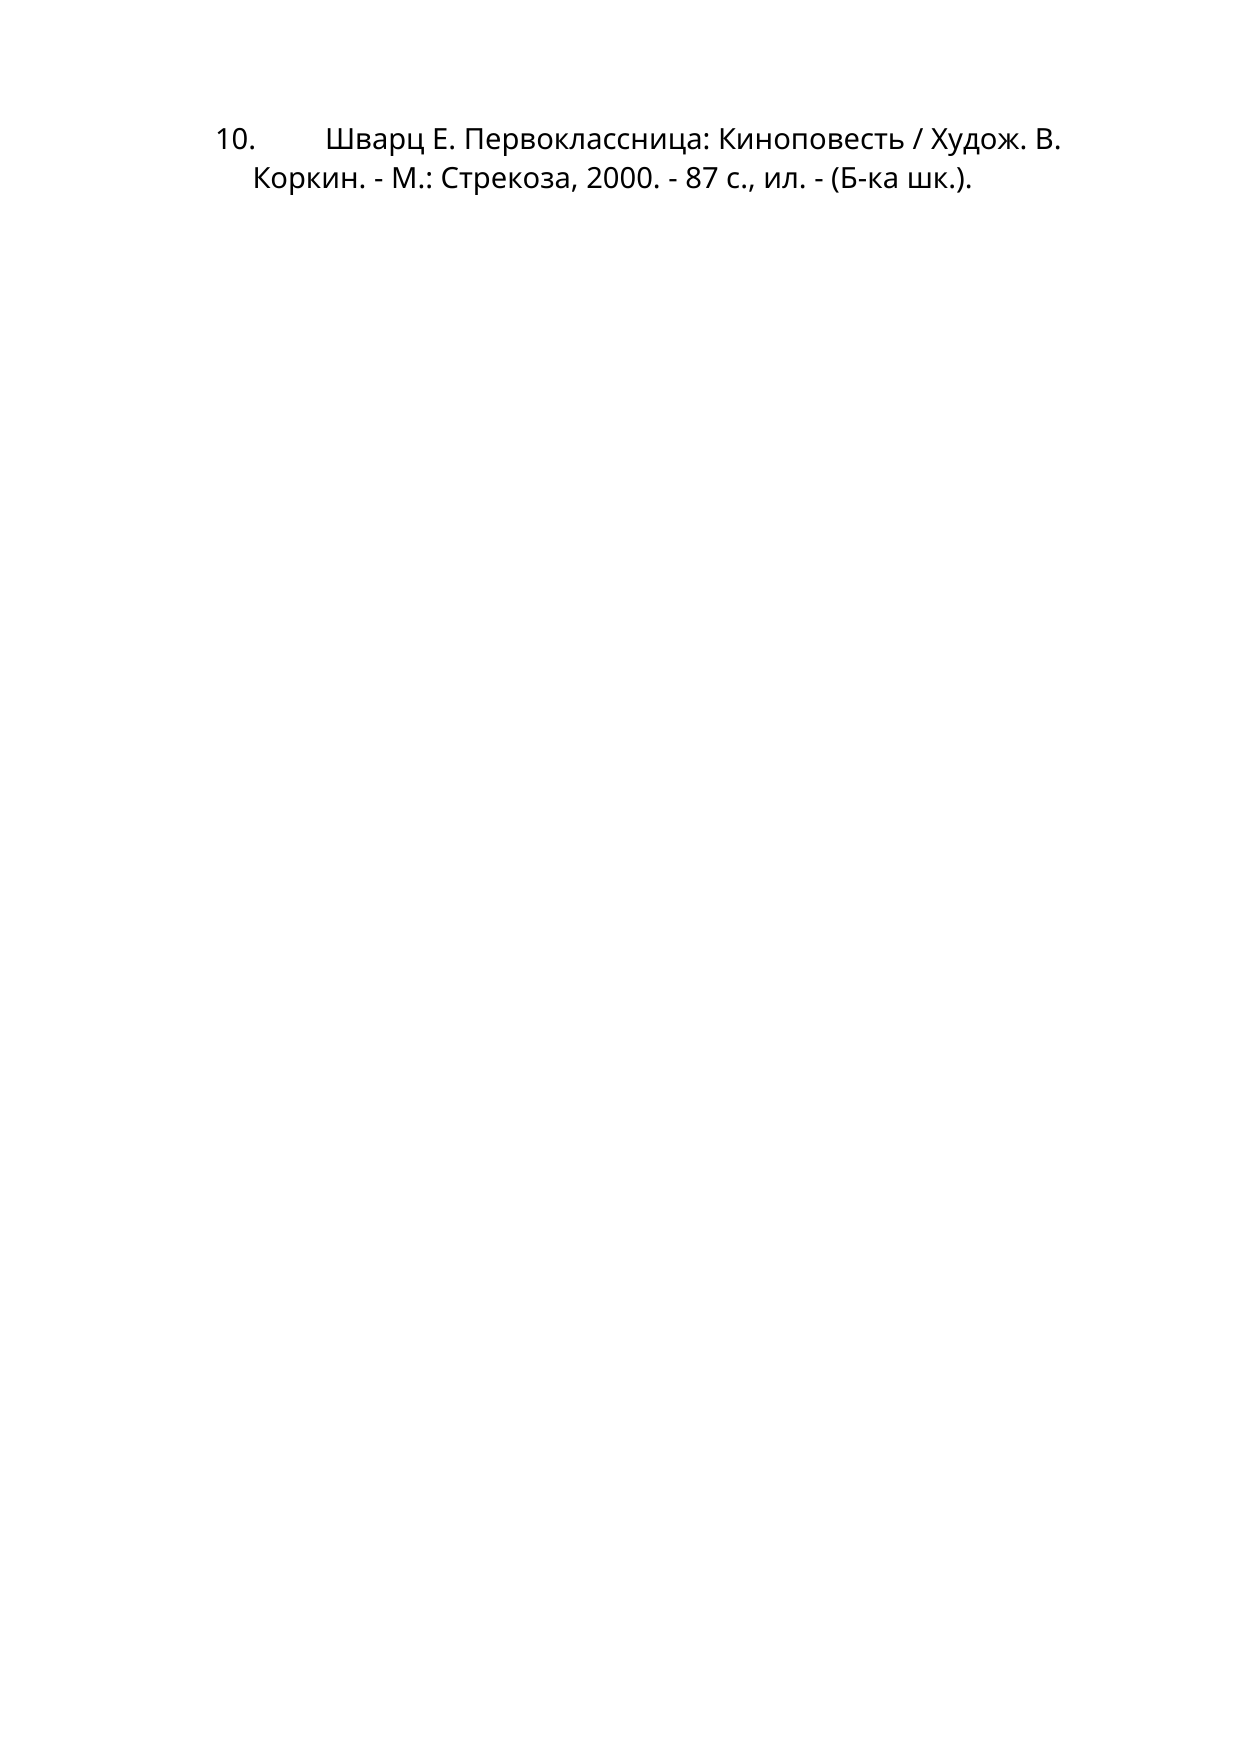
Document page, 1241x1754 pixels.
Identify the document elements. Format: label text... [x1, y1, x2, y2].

list Шварц Е. Первоклассница: Киноповесть / Худож. В. Коркин. - М.: Стрекоза, 2000. - 87 с., ил. - (Б-ка шк.). [215, 118, 1136, 197]
